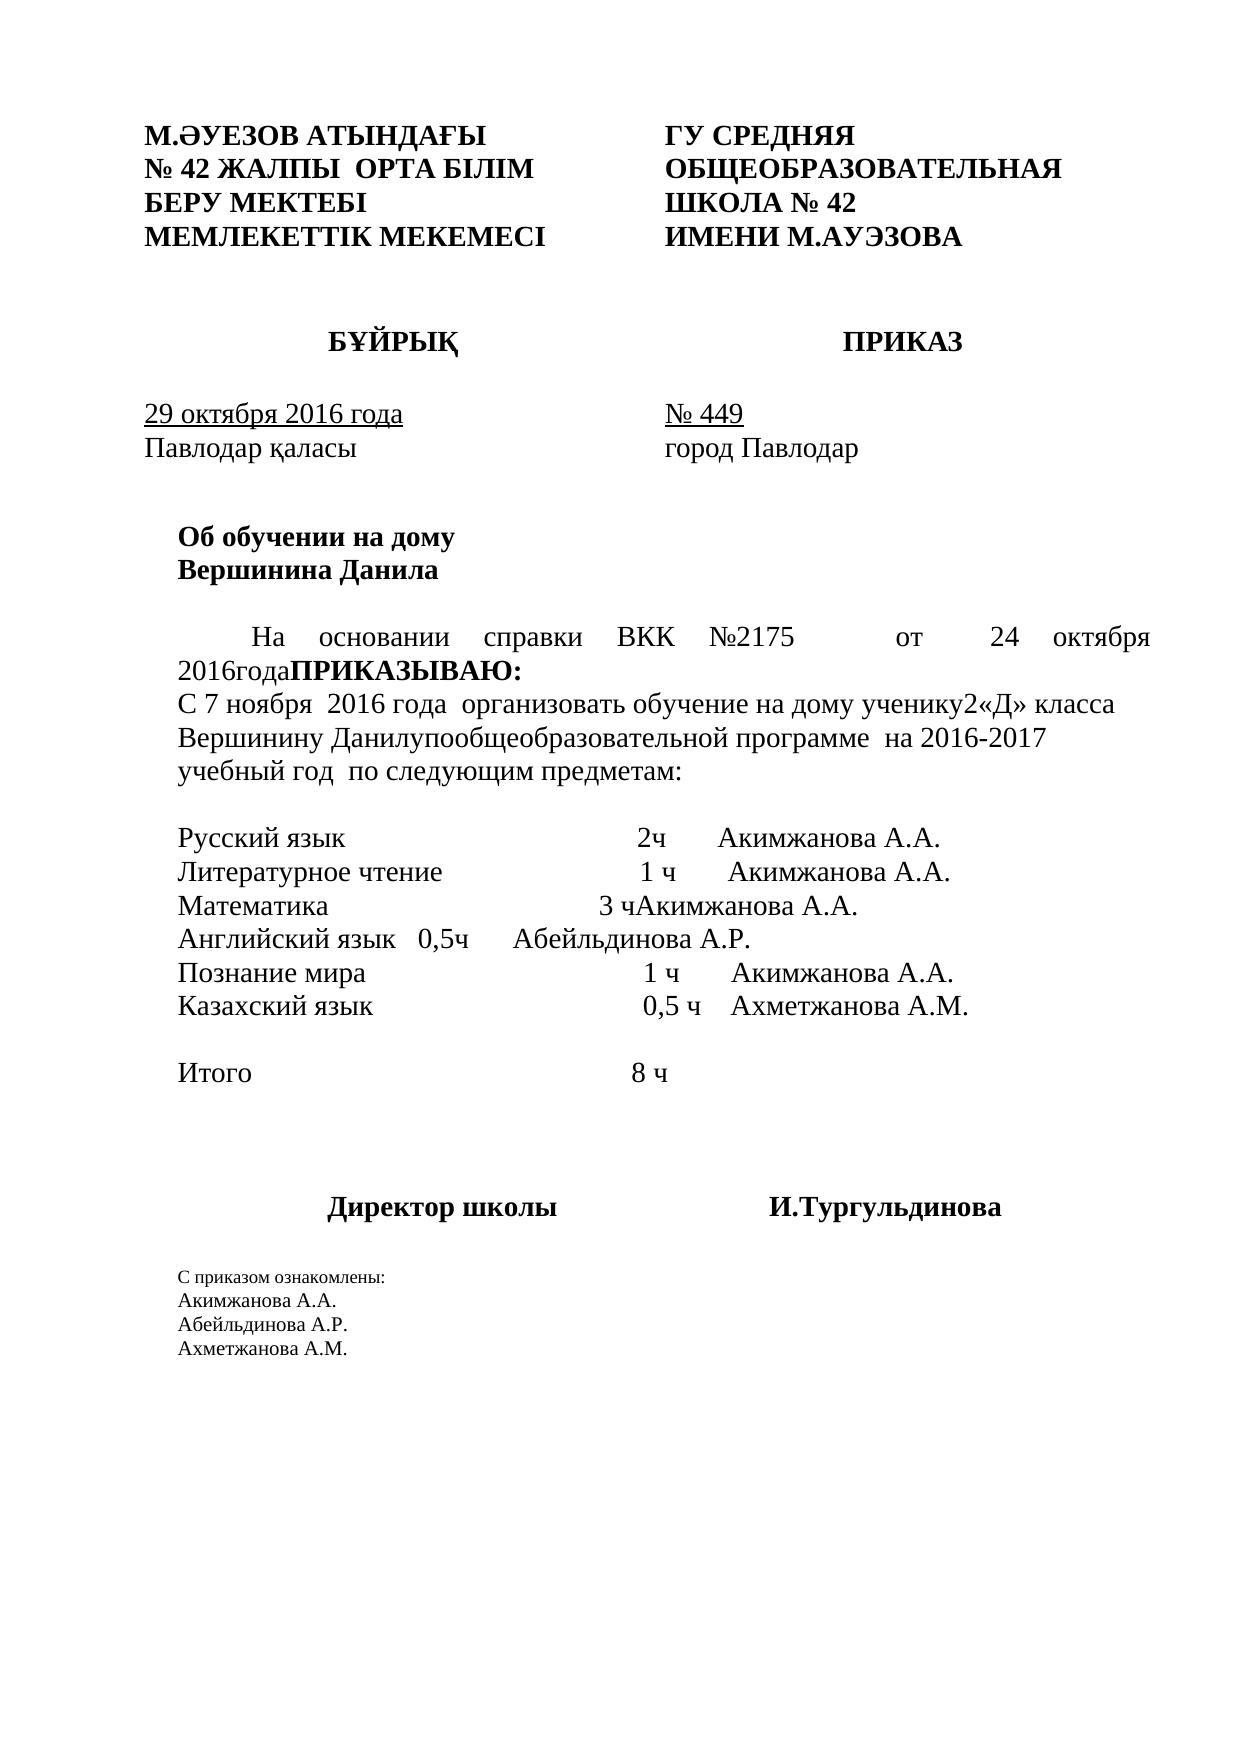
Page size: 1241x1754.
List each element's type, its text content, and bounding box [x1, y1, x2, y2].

text Казахский язык 0,5 ч Ахметжанова А.М. [177, 988, 1152, 1022]
text Итого 8 ч [177, 1055, 1152, 1089]
table_cell БҰЙРЫҚ [133, 324, 653, 396]
text С приказом ознакомлены: [177, 1266, 1152, 1288]
text Директор школы И.Тургульдинова [177, 1189, 1152, 1223]
table_cell 29 октября 2016 года Павлодар қаласы [133, 396, 653, 519]
text Литературное чтение 1 ч Акимжанова А.А. [177, 854, 1152, 888]
text Ахметжанова А.М. [177, 1336, 1152, 1360]
text Русский язык 2ч Акимжанова А.А. [177, 821, 1152, 854]
text На основании справки ВКК №2175 от 24 октября 2016годаПРИКАЗЫВАЮ: [177, 619, 1152, 686]
text Об обучении на дому [177, 519, 1152, 552]
text С 7 ноября 2016 года организовать обучение на дому ученику2«Д» класса Вершинину Данилупообщеобразовательной программе на 2016-2017 учебный год по следующим предметам: [177, 686, 1152, 787]
text Познание мира 1 ч Акимжанова А.А. [177, 955, 1152, 988]
table_header ГУ СРЕДНЯЯ ОБЩЕОБРАЗОВАТЕЛЬНАЯ ШКОЛА № 42 ИМЕНИ М.АУЭЗОВА [653, 118, 1152, 324]
text Математика 3 чАкимжанова А.А. [177, 888, 1152, 921]
text Вершинина Данила [177, 552, 1152, 586]
table_header М.ӘУЕЗОВ АТЫНДАҒЫ № 42 ЖАЛПЫ ОРТА БІЛІМ БЕРУ МЕКТЕБІ МЕМЛЕКЕТТIК МЕКЕМЕСI [133, 118, 653, 324]
text Абейльдинова А.Р. [177, 1312, 1152, 1336]
text Акимжанова А.А. [177, 1288, 1152, 1312]
table_cell № 449 город Павлодар [653, 396, 1152, 519]
table_cell ПРИКАЗ [653, 324, 1152, 396]
text Английский язык 0,5ч Абейльдинова А.Р. [177, 921, 1152, 955]
